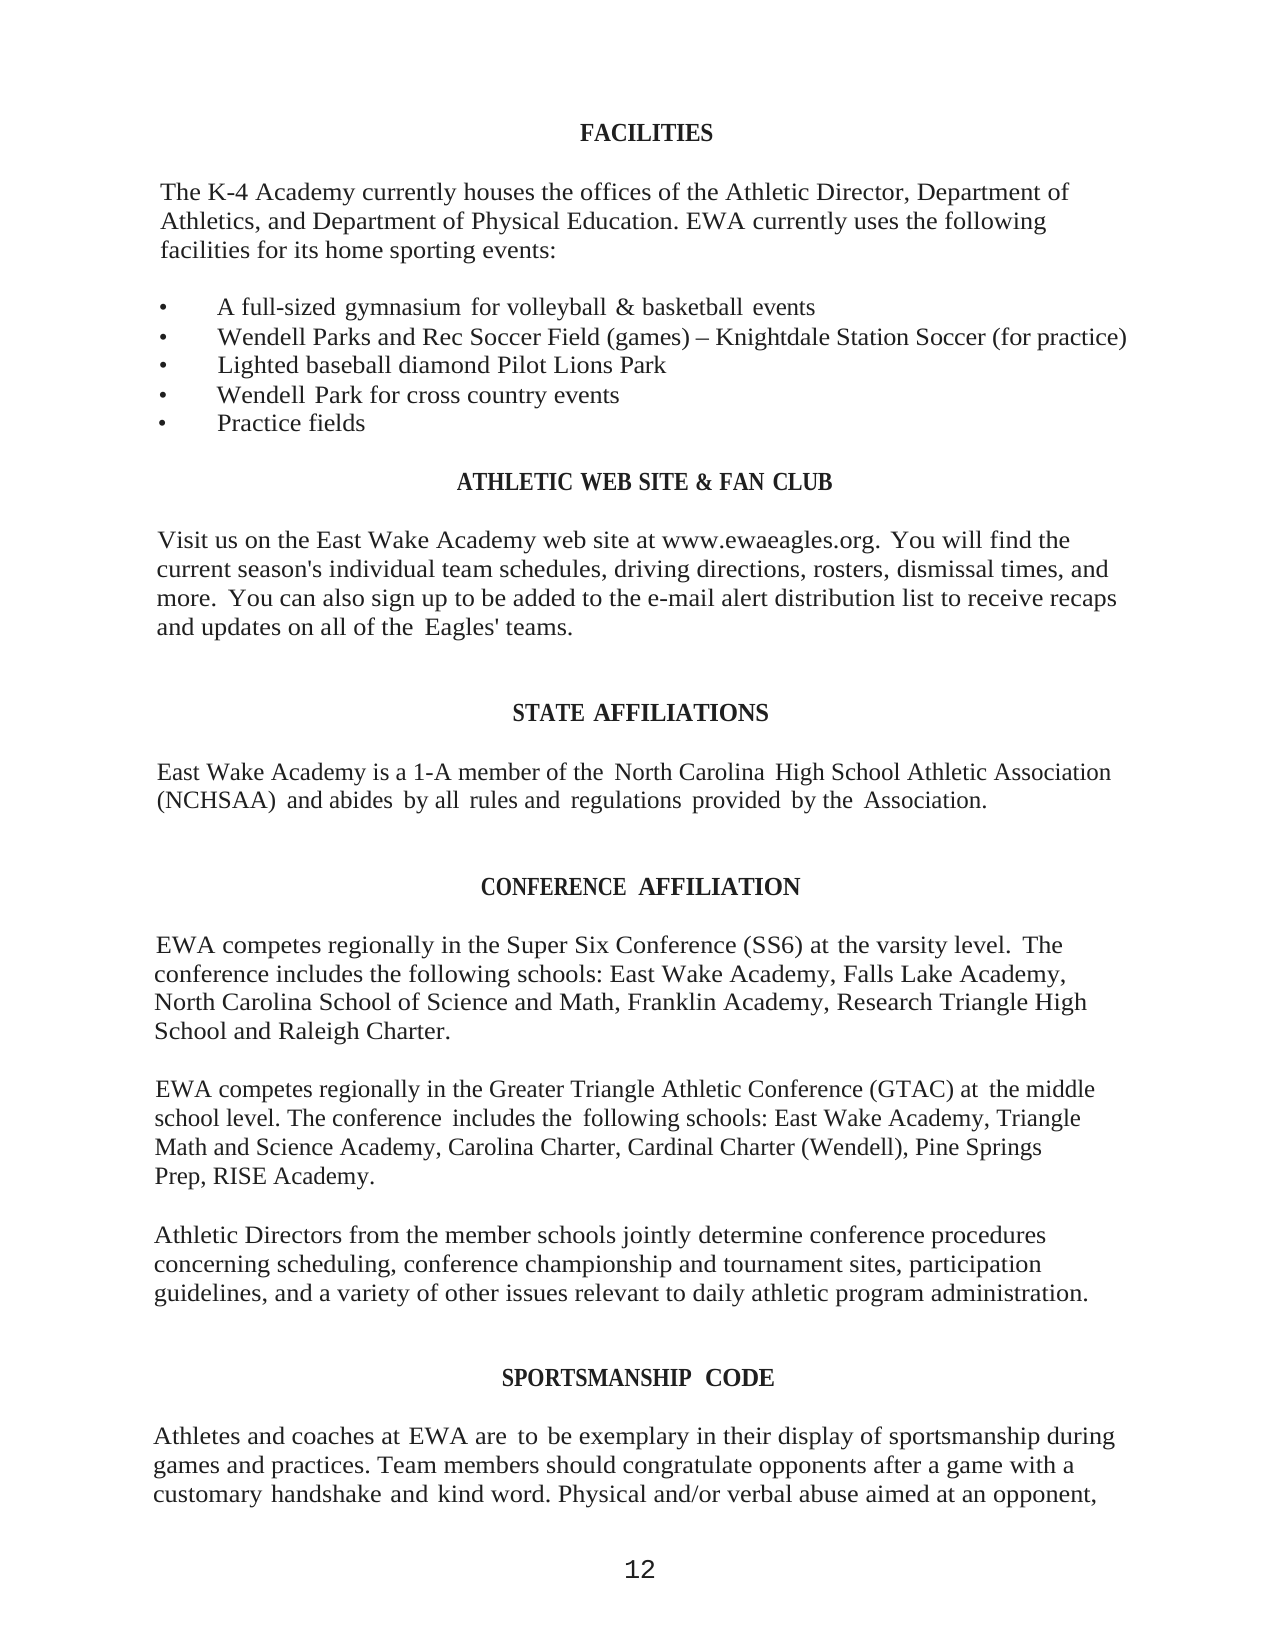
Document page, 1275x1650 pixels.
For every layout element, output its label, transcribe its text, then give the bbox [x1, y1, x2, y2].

subtitle FACILITIES [348, 117, 945, 147]
list Practice fields [158, 409, 1260, 437]
text EWA competes regionally in the Greater Triangle Athletic Conference (GTAC) at the middle school level. The conference includes the following schools: East Wake Academy, Triangle Math and Science Academy, Carolina Charter, Cardinal Charter (Wendell), Pine Springs Prep, RISE Academy. [154, 1074, 1100, 1189]
subtitle CONFERENCE AFFILIATION [342, 871, 939, 901]
text Athletic Directors from the member schools jointly determine conference procedures concerning scheduling, conference championship and tournament sites, participation guidelines, and a variety of other issues relevant to daily athletic program administration. [153, 1220, 1129, 1306]
list Wendell Parks and Rec Soccer Field (games) – Knightdale Station Soccer (for practice) [159, 322, 1260, 350]
text The K-4 Academy currently houses the offices of the Athletic Director, Department of Athletics, and Department of Physical Education. EWA currently uses the following facilities for its home sporting events: [160, 177, 1129, 264]
list Lighted baseball diamond Pilot Lions Park [159, 351, 1260, 379]
list Wendell Park for cross country events [158, 380, 1260, 409]
text Visit us on the East Wake Academy web site at www.ewaeagles.org. You will find the current season's individual team schedules, driving directions, rosters, dismissal times, and more. You can also sign up to be added to the e-mail alert distribution list to receive recaps and updates on all of the Eagles' teams. [156, 525, 1129, 640]
text Athletes and coaches at EWA are to be exemplary in their display of sportsmanship during games and practices. Team members should congratulate opponents after a game with a customary handshake and kind word. Physical and/or verbal abuse aimed at an opponent, [153, 1421, 1129, 1508]
text East Wake Academy is a 1-A member of the North Carolina High School Athletic Association (NCHSAA) and abides by all rules and regulations provided by the Association. [157, 757, 1129, 814]
subtitle SPORTSMANSHIP CODE [337, 1362, 939, 1392]
text EWA competes regionally in the Super Six Conference (SS6) at the varsity level. The conference includes the following schools: East Wake Academy, Falls Lake Academy, North Carolina School of Science and Math, Franklin Academy, Research Triangle High School and Raleigh Charter. [154, 930, 1107, 1045]
subtitle ATHLETIC WEB SITE & FAN CLUB [348, 466, 941, 496]
subtitle STATE AFFILIATIONS [342, 697, 939, 727]
list A full-sized gymnasium for volleyball & basketball events [159, 292, 1260, 321]
